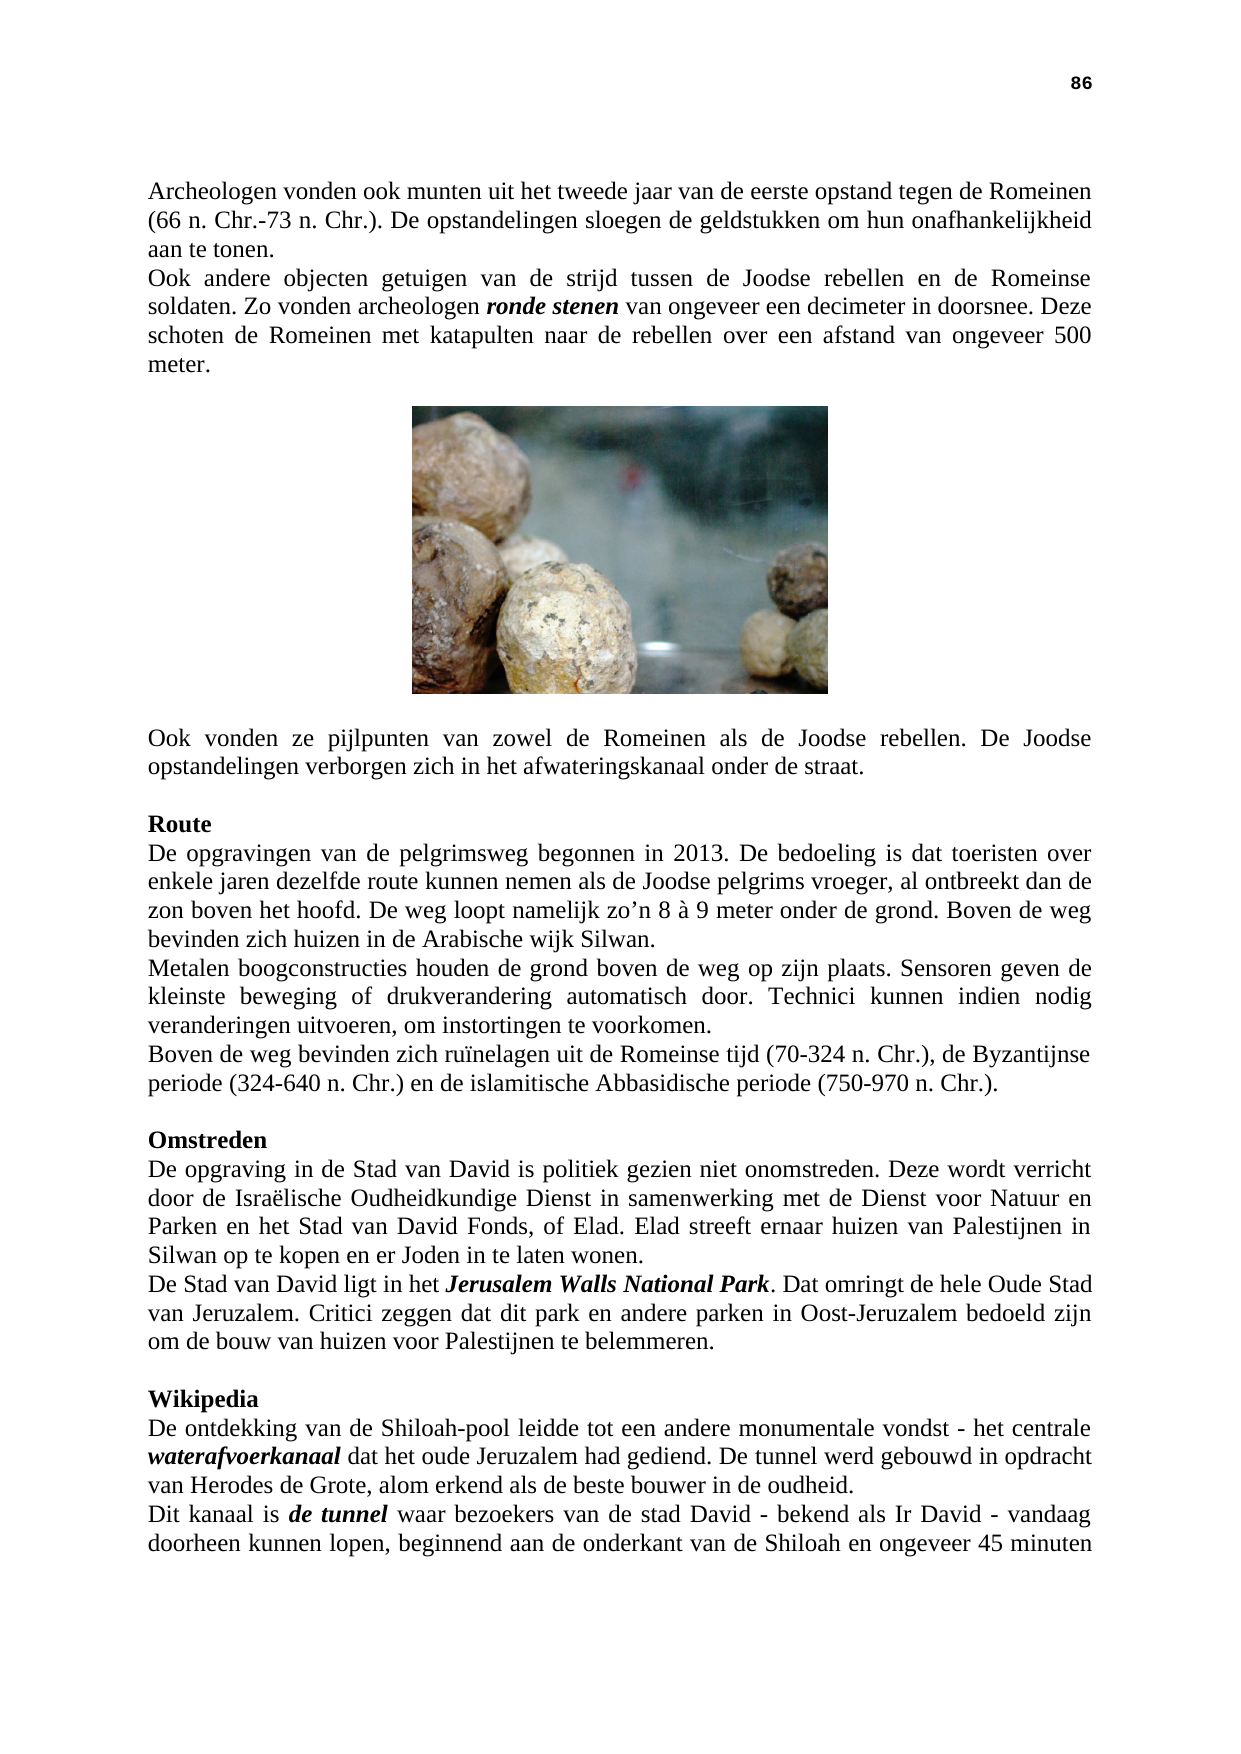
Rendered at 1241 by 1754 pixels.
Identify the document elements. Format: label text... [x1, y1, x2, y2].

text Metalen boogconstructies houden de grond boven de weg op zijn plaats. Sensoren geven de kleinste beweging of drukverandering automatisch door. Technici kunnen indien nodig veranderingen uitvoeren, om instortingen te voorkomen. [148, 953, 1093, 1039]
text De opgraving in de Stad van David is politiek gezien niet onomstreden. Deze wordt verricht door de Israëlische Oudheidkundige Dienst in samenwerking met de Dienst voor Natuur en Parken en het Stad van David Fonds, of Elad. Elad streeft ernaar huizen van Palestijnen in Silwan op te kopen en er Joden in te laten wonen. [148, 1154, 1093, 1269]
text De Stad van David ligt in het Jerusalem Walls National Park. Dat omringt de hele Oude Stad van Jeruzalem. Critici zeggen dat dit park en andere parken in Oost-Jeruzalem bedoeld zijn om de bouw van huizen voor Palestijnen te belemmeren. [148, 1269, 1093, 1355]
picture [412, 406, 828, 694]
text Wikipedia [148, 1384, 1093, 1413]
text Ook vonden ze pijlpunten van zowel de Romeinen als de Joodse rebellen. De Joodse opstandelingen verborgen zich in het afwateringskanaal onder de straat. [148, 723, 1093, 780]
text Omstreden [148, 1125, 1093, 1154]
text Route [148, 809, 1093, 838]
text Boven de weg bevinden zich ruïnelagen uit de Romeinse tijd (70-324 n. Chr.), de Byzantijnse periode (324-640 n. Chr.) en de islamitische Abbasidische periode (750-970 n. Chr.). [148, 1039, 1093, 1096]
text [148, 1499, 1093, 1556]
text De opgravingen van de pelgrimsweg begonnen in 2013. De bedoeling is dat toeristen over enkele jaren dezelfde route kunnen nemen als de Joodse pelgrims vroeger, al ontbreekt dan de zon boven het hoofd. De weg loopt namelijk zo’n 8 à 9 meter onder de grond. Boven de weg bevinden zich huizen in de Arabische wijk Silwan. [148, 838, 1093, 953]
text Ook andere objecten getuigen van de strijd tussen de Joodse rebellen en de Romeinse soldaten. Zo vonden archeologen ronde stenen van ongeveer een decimeter in doorsnee. Deze schoten de Romeinen met katapulten naar de rebellen over een afstand van ongeveer 500 meter. [148, 263, 1093, 378]
text De ontdekking van de Shiloah-pool leidde tot een andere monumentale vondst - het centrale waterafvoerkanaal dat het oude Jeruzalem had gediend. De tunnel werd gebouwd in opdracht van Herodes de Grote, alom erkend als de beste bouwer in de oudheid. [148, 1413, 1093, 1499]
text Archeologen vonden ook munten uit het tweede jaar van de eerste opstand tegen de Romeinen (66 n. Chr.-73 n. Chr.). De opstandelingen sloegen de geldstukken om hun onafhankelijkheid aan te tonen. [148, 176, 1093, 263]
